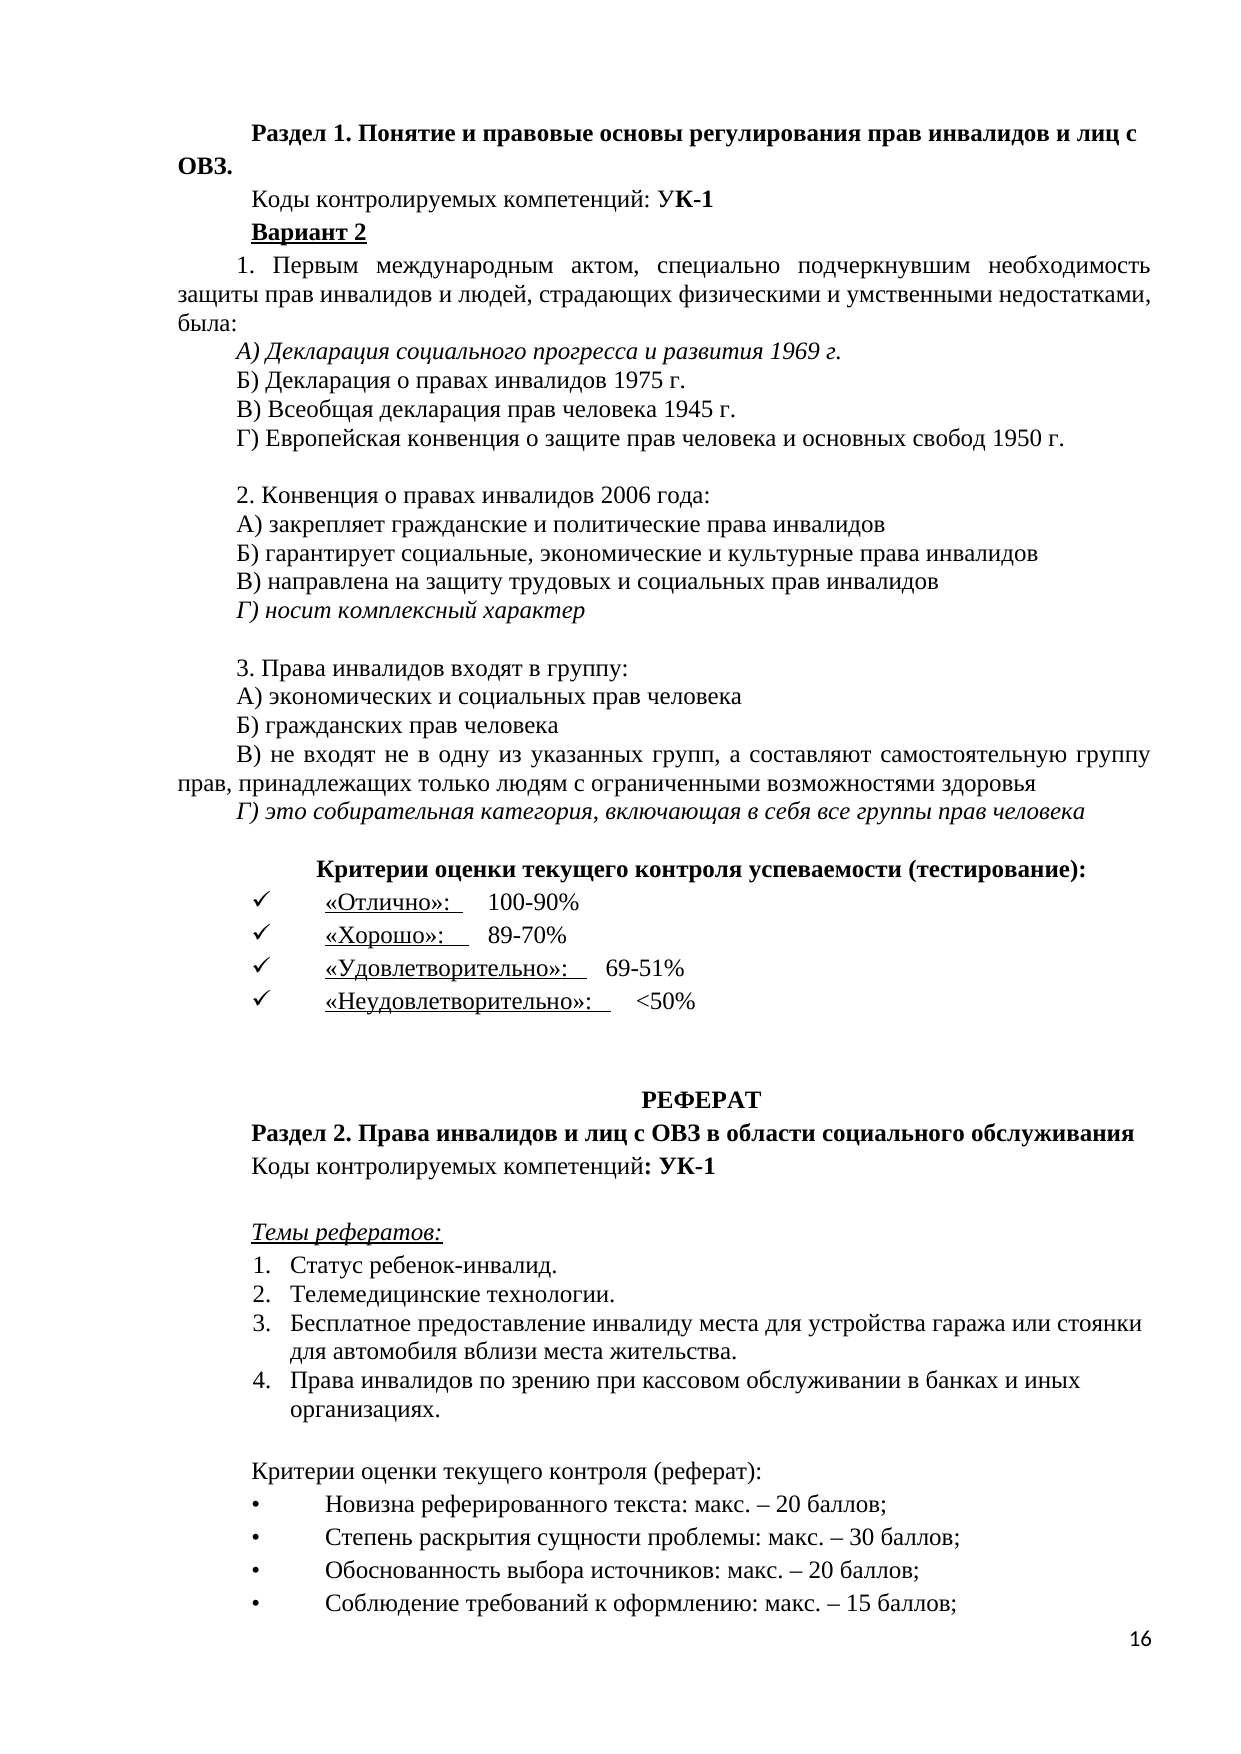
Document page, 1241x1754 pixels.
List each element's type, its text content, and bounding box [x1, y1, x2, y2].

list Бесплатное предоставление инвалиду места для устройства гаража или стоянки для автомобиля вблизи места жительства. [252, 1308, 1152, 1365]
list Права инвалидов по зрению при кассовом обслуживании в банках и иных организациях. [252, 1365, 1152, 1423]
text Б) гарантирует социальные, экономические и культурные права инвалидов [177, 538, 1152, 566]
text Г) Европейская конвенция о защите прав человека и основных свобод 1950 г. [177, 423, 1152, 451]
text А) Декларация социального прогресса и развития 1969 г. [177, 336, 1152, 365]
list «Хорошо»: 89-70% [177, 920, 1152, 949]
text Раздел 2. Права инвалидов и лиц с ОВЗ в области социального обслуживания [177, 1118, 1152, 1147]
text Вариант 2 [177, 217, 1152, 246]
text Критерии оценки текущего контроля (реферат): [177, 1456, 1152, 1484]
list «Неудовлетворительно»: <50% [177, 986, 1152, 1015]
text • Степень раскрытия сущности проблемы: макс. – 30 баллов; [177, 1522, 1152, 1551]
text В) Всеобщая декларация прав человека 1945 г. [177, 394, 1152, 423]
text Раздел 1. Понятие и правовые основы регулирования прав инвалидов и лиц с ОВЗ. [177, 118, 1152, 180]
list «Удовлетворительно»: 69-51% [177, 953, 1152, 982]
text • Соблюдение требований к оформлению: макс. – 15 баллов; [177, 1588, 1152, 1617]
text Коды контролируемых компетенций: УК-1 [177, 184, 1152, 213]
list Статус ребенок-инвалид. [252, 1250, 1152, 1279]
text А) экономических и социальных прав человека [177, 681, 1152, 710]
text В) не входят не в одну из указанных групп, а составляют самостоятельную группу прав, принадлежащих только людям с ограниченными возможностями здоровья [177, 739, 1152, 796]
text Коды контролируемых компетенций: УК-1 [177, 1151, 1152, 1180]
text Б) гражданских прав человека [177, 710, 1152, 739]
text 1. Первым международным актом, специально подчеркнувшим необходимость защиты прав инвалидов и людей, страдающих физическими и умственными недостатками, была: [177, 250, 1152, 336]
text Темы рефератов: [177, 1217, 1152, 1246]
text 3. Права инвалидов входят в группу: [177, 653, 1152, 681]
text Б) Декларация о правах инвалидов 1975 г. [177, 365, 1152, 394]
text • Новизна реферированного текста: макс. – 20 баллов; [177, 1489, 1152, 1517]
text Г) это собирательная категория, включающая в себя все группы прав человека [177, 796, 1152, 825]
list Телемедицинские технологии. [252, 1279, 1152, 1308]
text 2. Конвенция о правах инвалидов 2006 года: [177, 480, 1152, 509]
list «Отлично»: 100-90% [177, 887, 1152, 916]
text А) закрепляет гражданские и политические права инвалидов [177, 509, 1152, 538]
text • Обоснованность выбора источников: макс. – 20 баллов; [177, 1555, 1152, 1583]
text Критерии оценки текущего контроля успеваемости (тестирование): [177, 854, 1152, 883]
text РЕФЕРАТ [177, 1085, 1152, 1114]
text В) направлена на защиту трудовых и социальных прав инвалидов [177, 566, 1152, 595]
text Г) носит комплексный характер [177, 595, 1152, 624]
